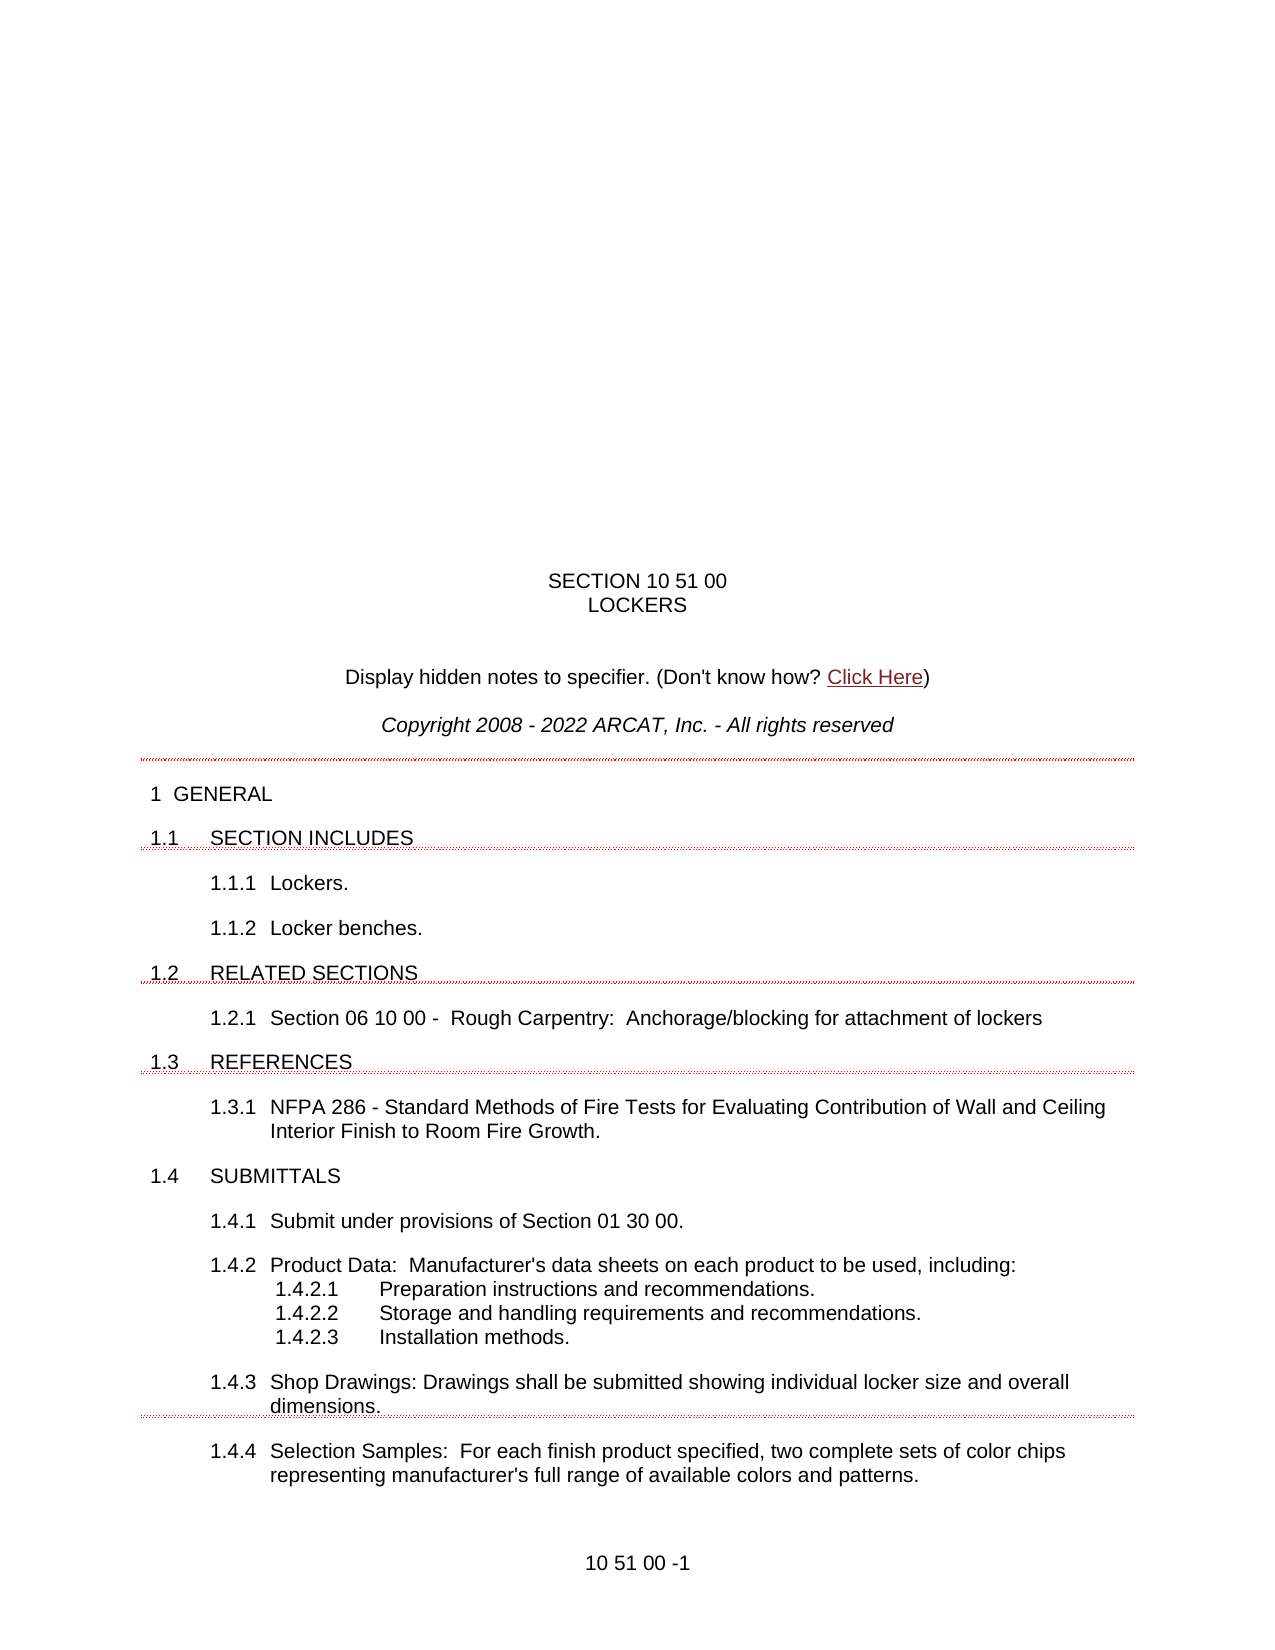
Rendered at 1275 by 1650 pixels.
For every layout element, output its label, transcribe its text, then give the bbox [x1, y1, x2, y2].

list Selection Samples: For each finish product specified, two complete sets of color chips representing manufacturer's full range of available colors and patterns. [210, 1439, 1125, 1487]
list SECTION INCLUDES [150, 826, 1125, 850]
list Storage and handling requirements and recommendations. [275, 1301, 1125, 1325]
list REFERENCES [150, 1050, 1125, 1074]
title LOCKERS [150, 593, 1125, 617]
list Installation methods. [275, 1325, 1125, 1349]
list Product Data: Manufacturer's data sheets on each product to be used, including: [210, 1253, 1125, 1277]
list Shop Drawings: Drawings shall be submitted showing individual locker size and overall dimensions. [210, 1370, 1125, 1418]
list NFPA 286 - Standard Methods of Fire Tests for Evaluating Contribution of Wall and Ceiling Interior Finish to Room Fire Growth. [210, 1095, 1125, 1143]
list Lockers. [210, 871, 1125, 895]
list Preparation instructions and recommendations. [275, 1277, 1125, 1301]
list Submit under provisions of Section 01 30 00. [210, 1208, 1125, 1232]
list Locker benches. [210, 916, 1125, 940]
title Copyright 2008 - 2022 ARCAT, Inc. - All rights reserved [150, 713, 1125, 737]
list SUBMITTALS [150, 1164, 1125, 1188]
title Display hidden notes to specifier. (Don't know how? Click Here) [150, 665, 1125, 689]
list GENERAL [150, 781, 1125, 805]
list RELATED SECTIONS [150, 961, 1125, 984]
list Section 06 10 00 - Rough Carpentry: Anchorage/blocking for attachment of lockers [210, 1005, 1125, 1029]
title SECTION 10 51 00 [150, 569, 1125, 593]
